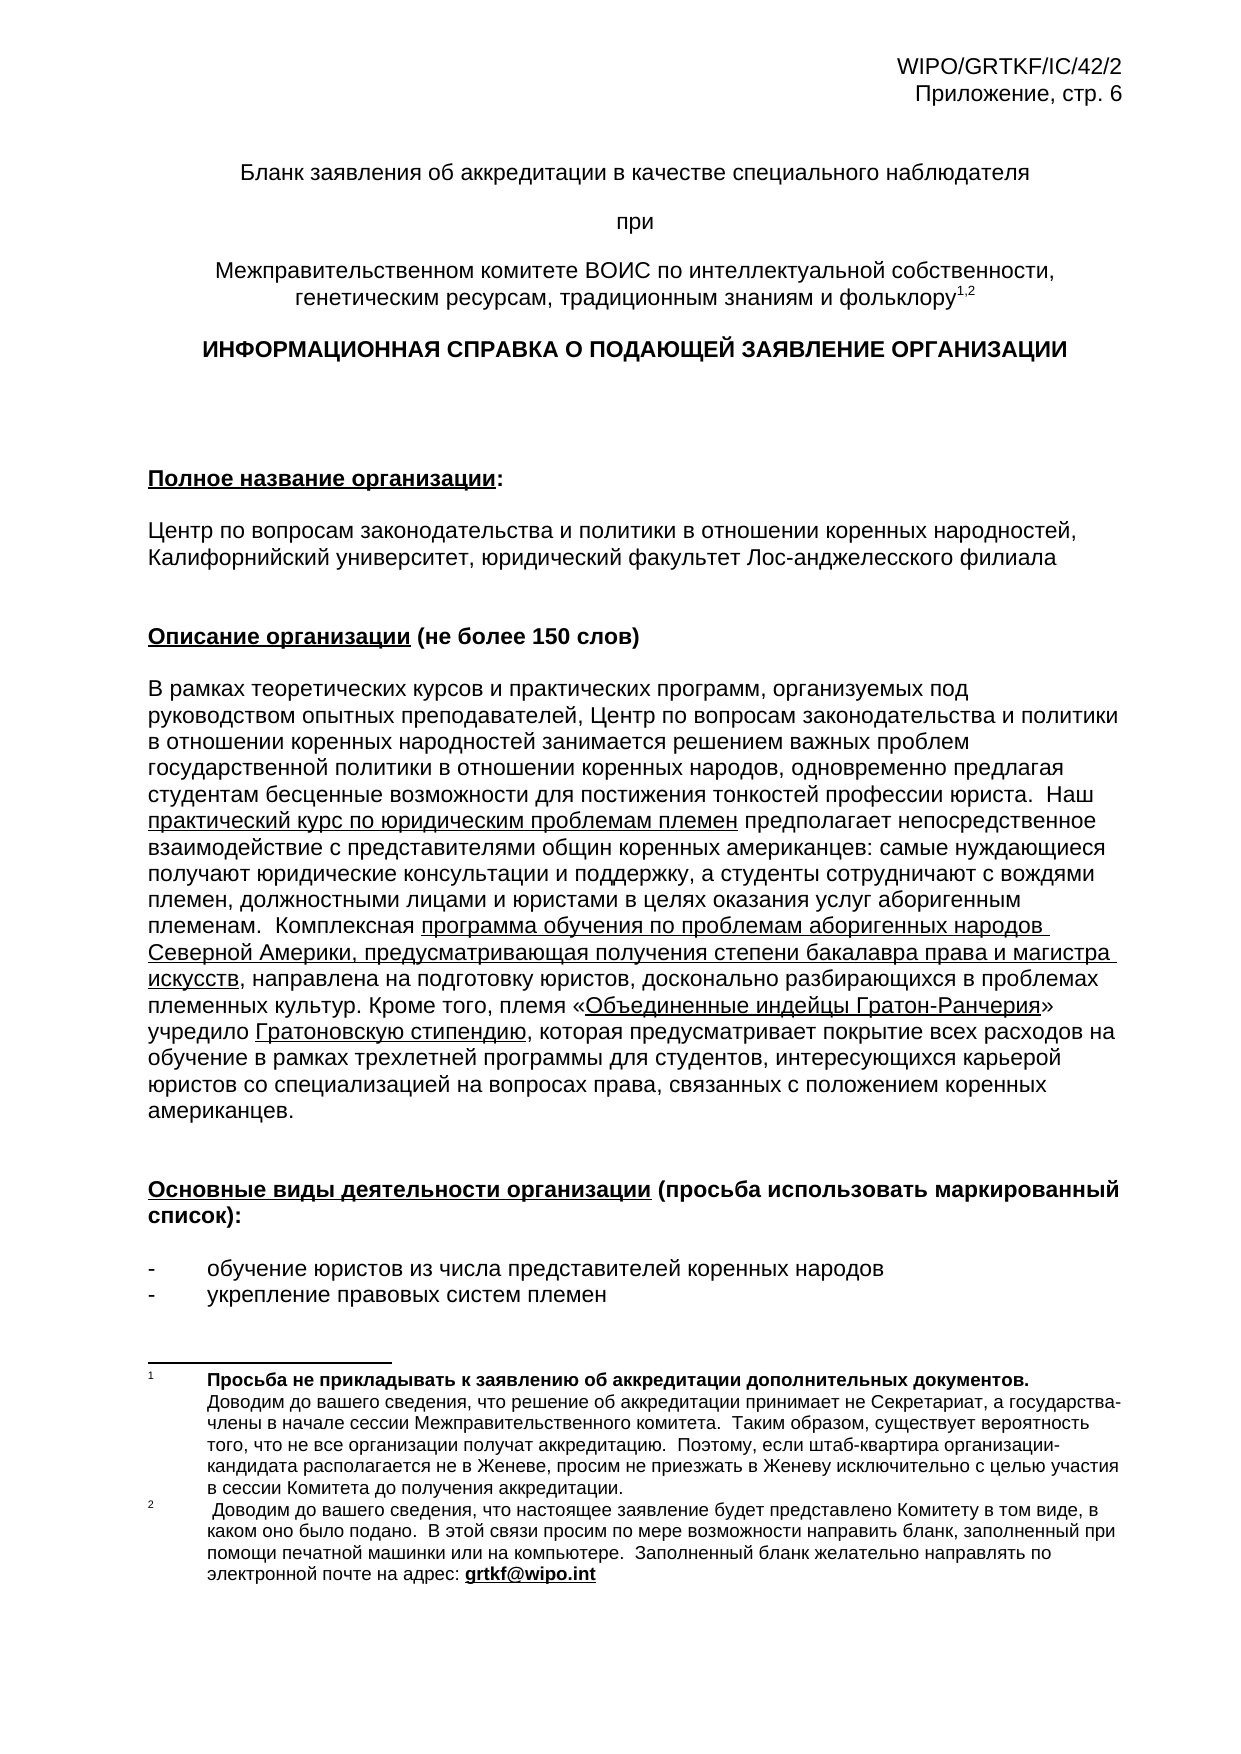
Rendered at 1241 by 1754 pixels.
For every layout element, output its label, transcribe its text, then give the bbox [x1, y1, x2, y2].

text Описание организации (не более 150 слов) [148, 623, 1122, 649]
text Межправительственном комитете ВОИС по интеллектуальной собственности, генетическим ресурсам, традиционным знаниям и фольклору, [148, 257, 1122, 310]
text - обучение юристов из числа представителей коренных народов [148, 1255, 1122, 1281]
text Бланк заявления об аккредитации в качестве специального наблюдателя [148, 158, 1122, 185]
text Основные виды деятельности организации (просьба использовать маркированный список): [148, 1176, 1122, 1229]
text Центр по вопросам законодательства и политики в отношении коренных народностей, Калифорнийский университет, юридический факультет Лос-анджелесского филиала [148, 517, 1122, 570]
text В рамках теоретических курсов и практических программ, организуемых под руководством опытных преподавателей, Центр по вопросам законодательства и политики в отношении коренных народностей занимается решением важных проблем государственной политики в отношении коренных народов, одновременно предлагая студентам бесценные возможности для постижения тонкостей профессии юриста. Наш практический курс по юридическим проблемам племен предполагает непосредственное взаимодействие с представителями общин коренных американцев: самые нуждающиеся получают юридические консультации и поддержку, а студенты сотрудничают с вождями племен, должностными лицами и юристами в целях оказания услуг аборигенным племенам. Комплексная программа обучения по проблемам аборигенных народов Северной Америки, предусматривающая получения степени бакалавра права и магистра искусств, направлена на подготовку юристов, досконально разбирающихся в проблемах племенных культур. Кроме того, племя «Объединенные индейцы Гратон-Ранчерия» учредило Гратоновскую стипендию, которая предусматривает покрытие всех расходов на обучение в рамках трехлетней программы для студентов, интересующихся карьерой юристов со специализацией на вопросах права, связанных с положением коренных американцев. [148, 675, 1122, 1123]
text при [148, 208, 1122, 234]
text ИНФОРМАЦИОННАЯ СПРАВКА О ПОДАЮЩЕЙ ЗАЯВЛЕНИЕ ОРГАНИЗАЦИИ [148, 336, 1122, 362]
text Полное название организации: [148, 464, 1122, 491]
text - укрепление правовых систем племен [148, 1281, 1122, 1308]
